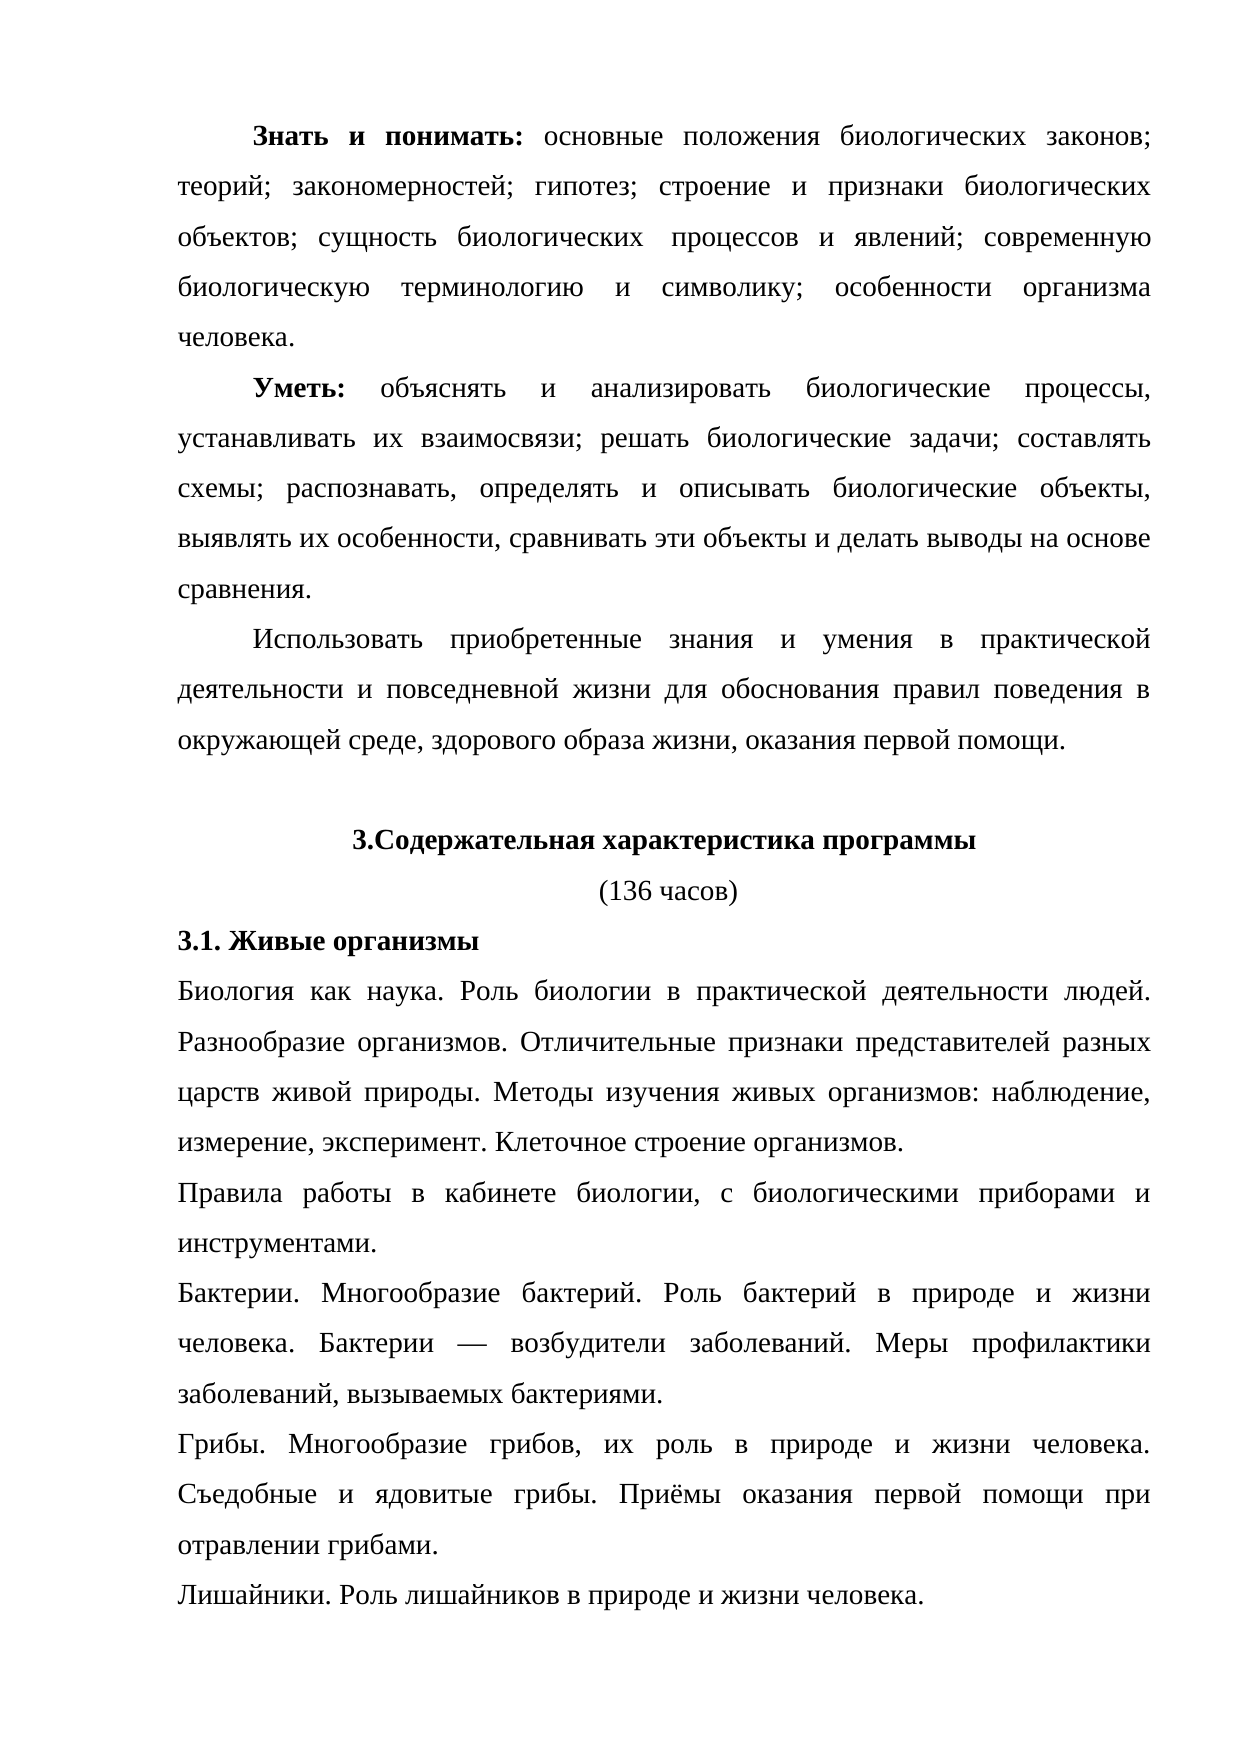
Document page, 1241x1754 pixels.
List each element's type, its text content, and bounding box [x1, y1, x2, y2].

text Лишайники. Роль лишайников в природе и жизни человека. [177, 1577, 1152, 1611]
text Правила работы в кабинете биологии, с биологическими приборами и инструментами. [177, 1175, 1152, 1258]
text Бактерии. Многообразие бактерий. Роль бактерий в природе и жизни человека. Бактерии — возбудители заболеваний. Меры профилактики заболеваний, вызываемых бактериями. [177, 1275, 1152, 1409]
text Грибы. Многообразие грибов, их роль в природе и жизни человека. Съедобные и ядовитые грибы. Приёмы оказания первой помощи при отравлении грибами. [177, 1426, 1152, 1560]
text 3.1. Живые организмы [177, 923, 1152, 957]
text Биология как наука. Роль биологии в практической деятельности людей. Разнообразие организмов. Отличительные признаки представителей разных царств живой природы. Методы изучения живых организмов: наблюдение, измерение, эксперимент. Клеточное строение организмов. [177, 973, 1152, 1158]
text Использовать приобретенные знания и умения в практической деятельности и повседневной жизни для обоснования правил поведения в окружающей среде, здорового образа жизни, оказания первой помощи. [177, 621, 1152, 755]
text Знать и понимать: основные положения биологических законов; теорий; закономерностей; гипотез; строение и признаки биологических объектов; сущность биологических процессов и явлений; современную биологическую терминологию и символику; особенности организма человека. [177, 118, 1152, 353]
text 3.Содержательная характеристика программы [177, 822, 1152, 856]
text Уметь: объяснять и анализировать биологические процессы, устанавливать их взаимосвязи; решать биологические задачи; составлять схемы; распознавать, определять и описывать биологические объекты, выявлять их особенности, сравнивать эти объекты и делать выводы на основе сравнения. [177, 370, 1152, 604]
text (136 часов) [177, 873, 1152, 906]
